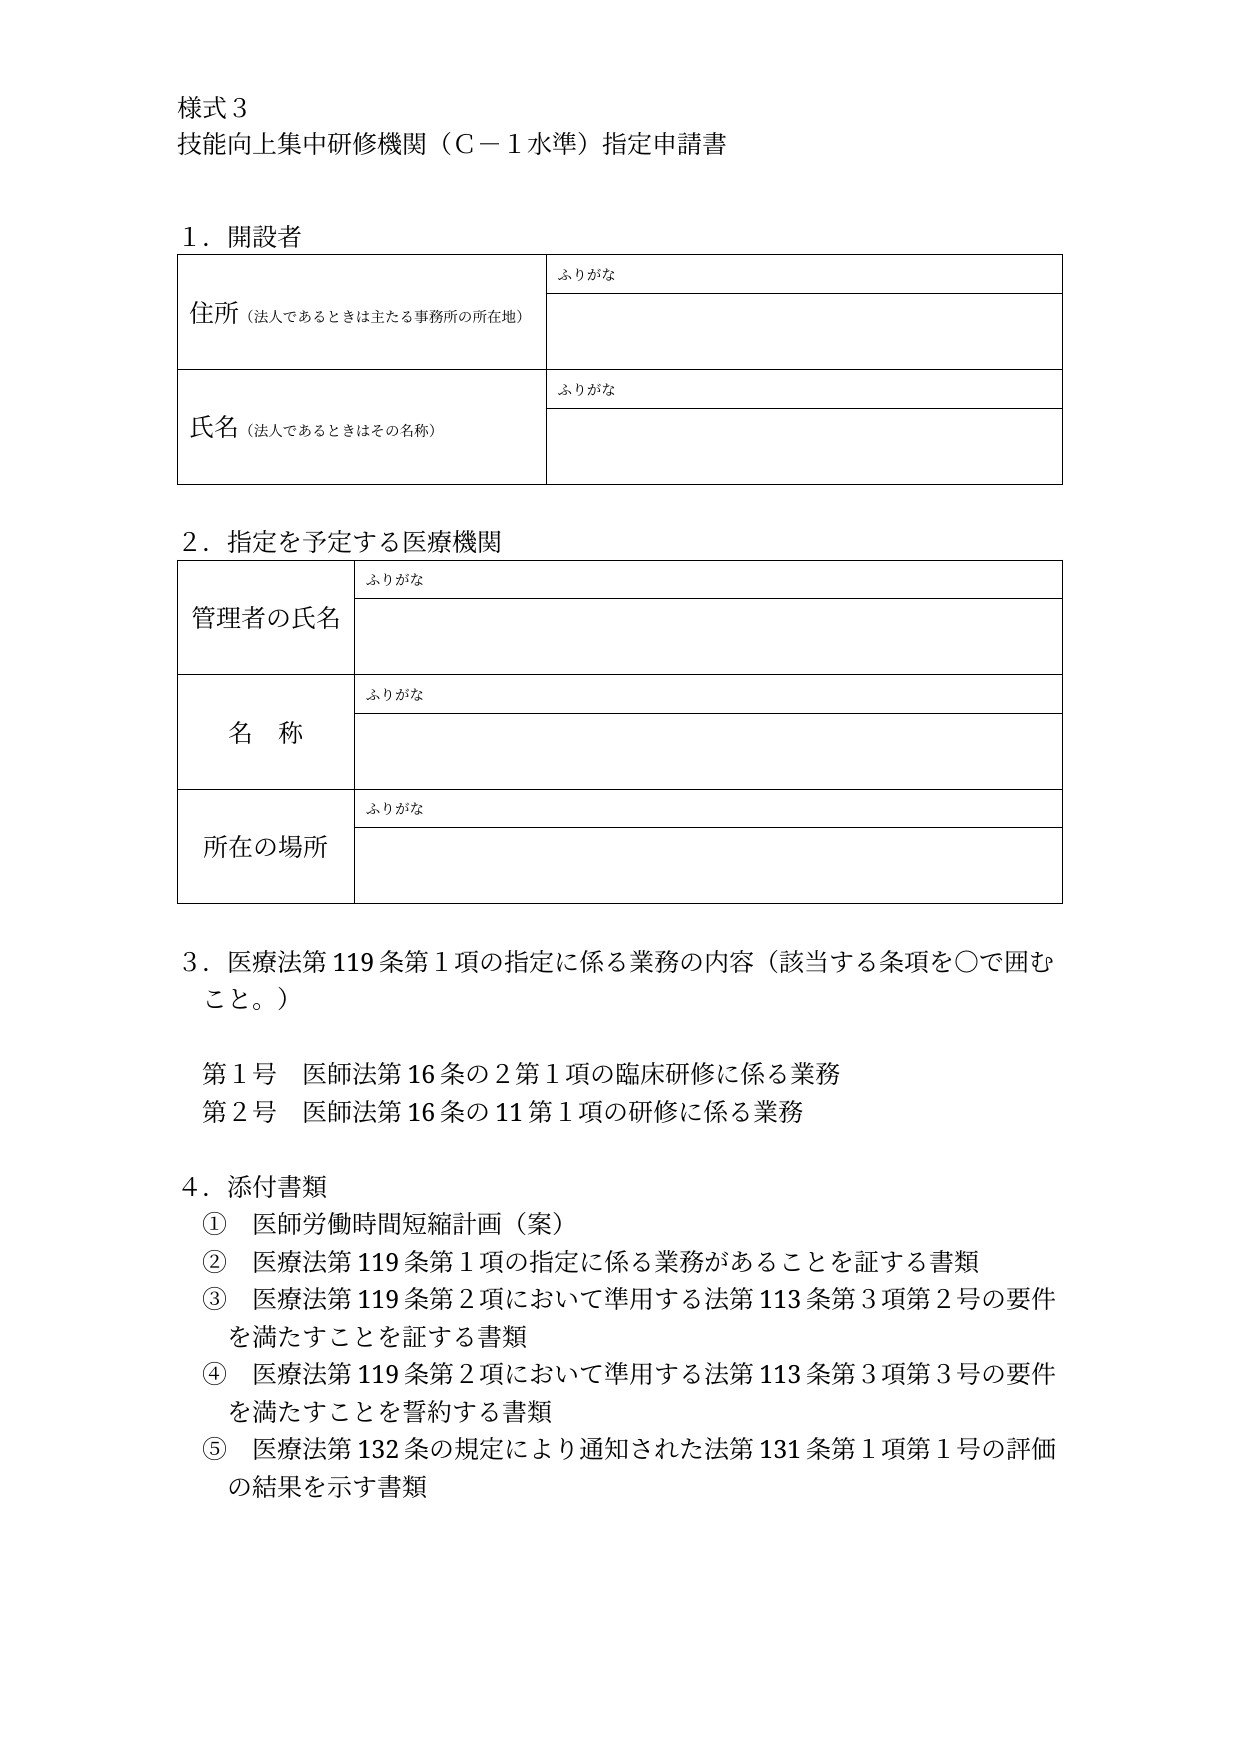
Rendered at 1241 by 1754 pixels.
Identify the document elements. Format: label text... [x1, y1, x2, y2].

table_cell [355, 828, 1062, 903]
table_cell [355, 599, 1062, 674]
table_header ふりがな [355, 561, 1062, 598]
text ３．医療法第119条第１項の指定に係る業務の内容（該当する条項を○で囲むこと。） [177, 942, 1063, 1017]
table_cell 所在の場所 [178, 790, 354, 903]
text ④ 医療法第119条第２項において準用する法第113条第３項第３号の要件を満たすことを誓約する書類 [177, 1354, 1063, 1429]
text ② 医療法第119条第１項の指定に係る業務があることを証する書類 [177, 1242, 1063, 1279]
text ４．添付書類 [177, 1167, 1063, 1204]
text 第２号 医師法第16条の11第１項の研修に係る業務 [177, 1092, 1063, 1129]
text ⑤ 医療法第132条の規定により通知された法第131条第１項第１号の評価の結果を示す書類 [177, 1429, 1063, 1504]
table_cell [355, 714, 1062, 789]
text ③ 医療法第119条第２項において準用する法第113条第３項第２号の要件を満たすことを証する書類 [177, 1279, 1063, 1354]
table_cell ふりがな [355, 675, 1062, 713]
table_cell [547, 294, 1062, 369]
table_header 住所（法人であるときは主たる事務所の所在地） [178, 255, 546, 369]
table_cell ふりがな [355, 790, 1062, 827]
text 第１号 医師法第16条の２第１項の臨床研修に係る業務 [177, 1054, 1063, 1092]
text ① 医師労働時間短縮計画（案） [177, 1204, 1063, 1242]
table_header ふりがな [547, 255, 1062, 293]
text ２．指定を予定する医療機関 [177, 522, 1063, 559]
table_cell ふりがな [547, 370, 1062, 407]
table_cell 名 称 [178, 675, 354, 789]
table_header 管理者の氏名 [178, 561, 354, 674]
text １．開設者 [177, 217, 1063, 254]
table_cell 氏名（法人であるときはその名称） [178, 370, 546, 483]
table_cell [547, 409, 1062, 483]
